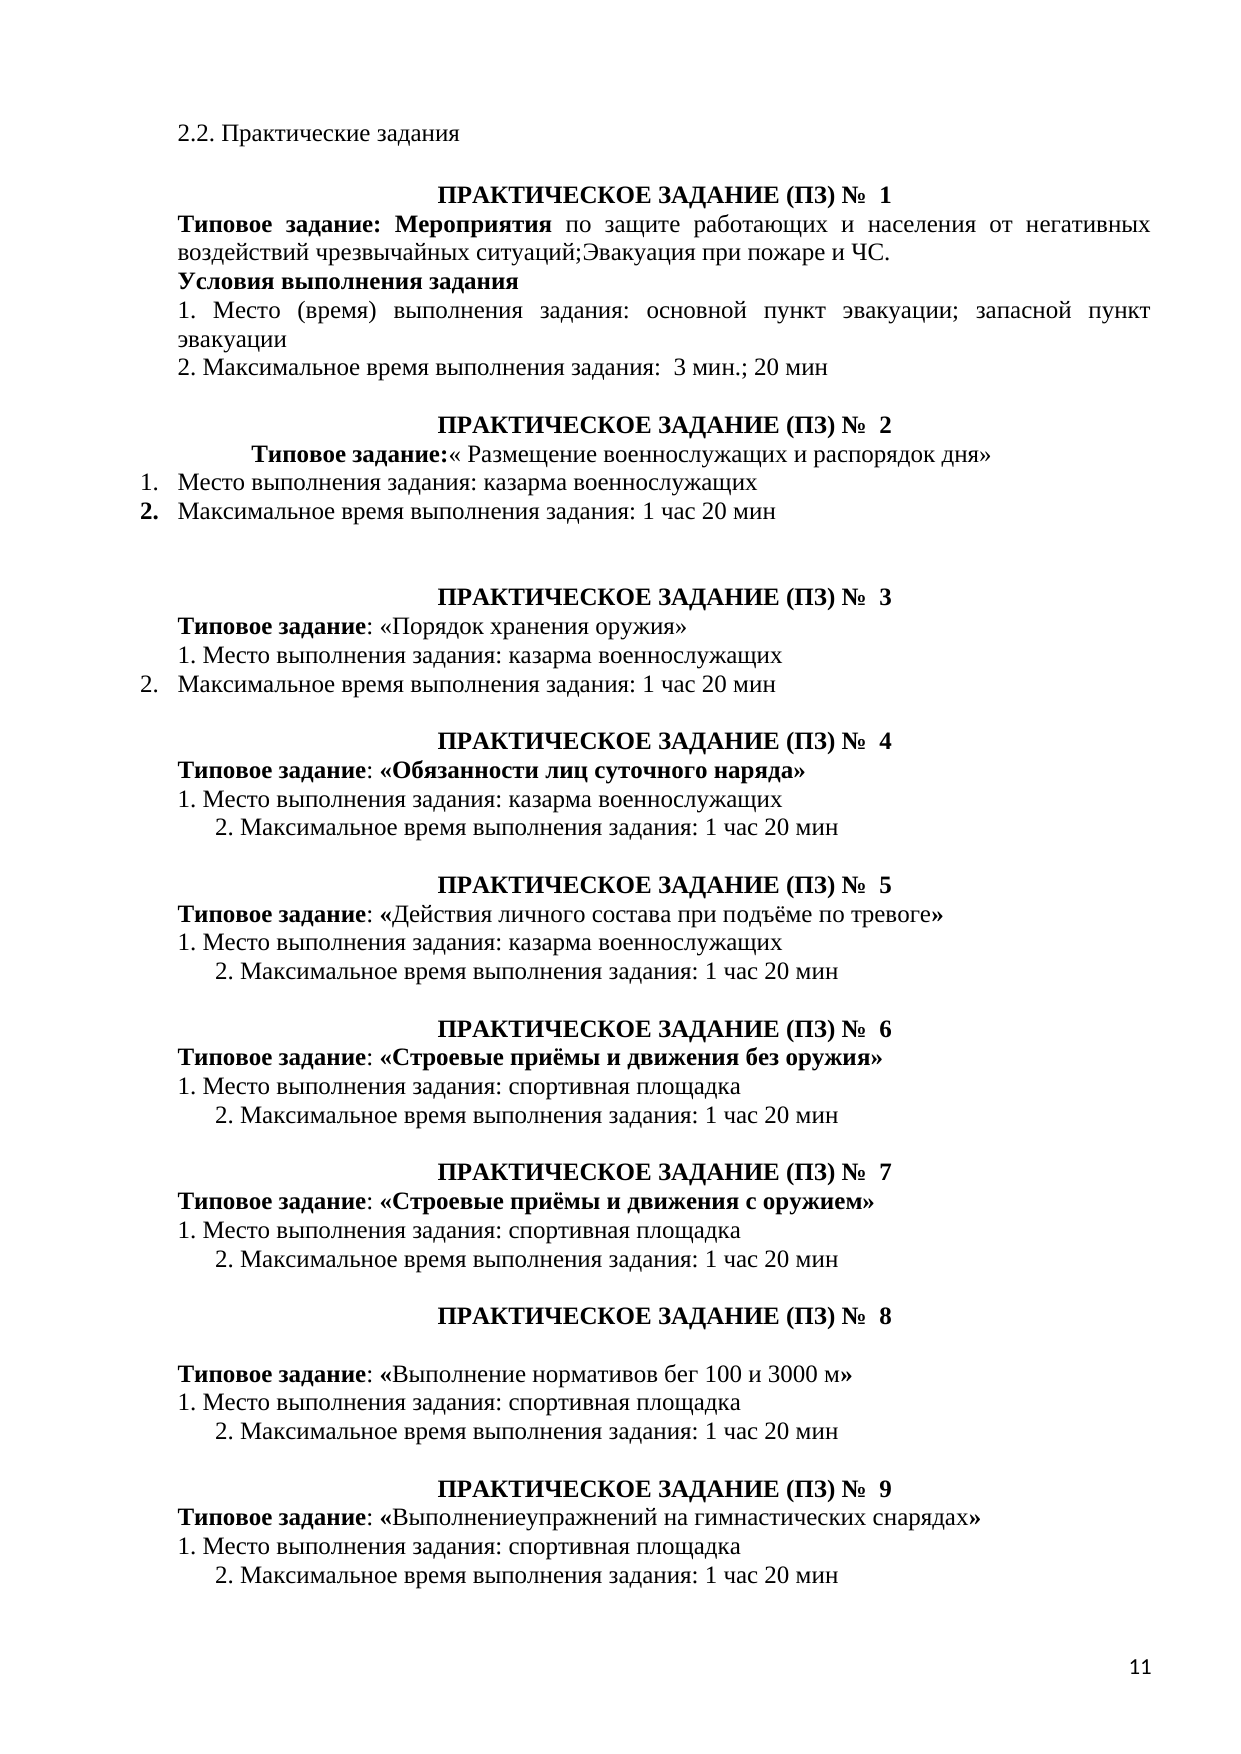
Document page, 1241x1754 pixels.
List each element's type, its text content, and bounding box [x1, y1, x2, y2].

text 1. Место выполнения задания: спортивная площадка [177, 1071, 1152, 1100]
text Типовое задание: «Выполнение нормативов бег 100 и 3000 м» [177, 1359, 1152, 1387]
text ПРАКТИЧЕСКОЕ ЗАДАНИЕ (ПЗ) № 2 [177, 410, 1152, 439]
text ПРАКТИЧЕСКОЕ ЗАДАНИЕ (ПЗ) № 9 [177, 1474, 1152, 1502]
text Типовое задание: «Порядок хранения оружия» [177, 611, 1152, 640]
text Типовое задание: «Выполнениеупражнений на гимнастических снарядах» [177, 1502, 1152, 1531]
text Условия выполнения задания [177, 266, 1152, 295]
list Максимальное время выполнения задания: 1 час 20 мин [140, 669, 1152, 697]
text 2. Максимальное время выполнения задания: 1 час 20 мин [177, 1100, 1152, 1129]
text 2. Максимальное время выполнения задания: 1 час 20 мин [177, 956, 1152, 985]
text 1. Место выполнения задания: казарма военнослужащих [177, 927, 1152, 956]
text Типовое задание: «Строевые приёмы и движения с оружием» [177, 1186, 1152, 1215]
text ПРАКТИЧЕСКОЕ ЗАДАНИЕ (ПЗ) № 7 [177, 1157, 1152, 1186]
text 1. Место выполнения задания: казарма военнослужащих [177, 784, 1152, 812]
text ПРАКТИЧЕСКОЕ ЗАДАНИЕ (ПЗ) № 4 [177, 726, 1152, 755]
text Типовое задание: «Обязанности лиц суточного наряда» [177, 755, 1152, 784]
text Типовое задание: Мероприятия по защите работающих и населения от негативных воздействий чрезвычайных ситуаций;Эвакуация при пожаре и ЧС. [177, 209, 1152, 266]
text Типовое задание: «Строевые приёмы и движения без оружия» [177, 1042, 1152, 1071]
text 2. Максимальное время выполнения задания: 1 час 20 мин [177, 1244, 1152, 1272]
text 1. Место (время) выполнения задания: основной пункт эвакуации; запасной пункт эвакуации [177, 295, 1152, 352]
text 2. Максимальное время выполнения задания: 1 час 20 мин [177, 1416, 1152, 1445]
text ПРАКТИЧЕСКОЕ ЗАДАНИЕ (ПЗ) № 1 [177, 180, 1152, 209]
text ПРАКТИЧЕСКОЕ ЗАДАНИЕ (ПЗ) № 3 [177, 582, 1152, 611]
text 1. Место выполнения задания: спортивная площадка [177, 1531, 1152, 1560]
text Типовое задание:« Размещение военнослужащих и распорядок дня» [177, 439, 1152, 467]
text 2. Максимальное время выполнения задания: 1 час 20 мин [177, 812, 1152, 841]
text 1. Место выполнения задания: спортивная площадка [177, 1387, 1152, 1416]
text ПРАКТИЧЕСКОЕ ЗАДАНИЕ (ПЗ) № 5 [177, 870, 1152, 899]
text ПРАКТИЧЕСКОЕ ЗАДАНИЕ (ПЗ) № 6 [177, 1014, 1152, 1042]
list Максимальное время выполнения задания: 1 час 20 мин [140, 496, 1152, 525]
text 2. Максимальное время выполнения задания: 3 мин.; 20 мин [177, 352, 1152, 381]
text Типовое задание: «Действия личного состава при подъёме по тревоге» [177, 899, 1152, 927]
list Место выполнения задания: казарма военнослужащих [140, 467, 1152, 496]
text ПРАКТИЧЕСКОЕ ЗАДАНИЕ (ПЗ) № 8 [177, 1301, 1152, 1330]
text 1. Место выполнения задания: спортивная площадка [177, 1215, 1152, 1244]
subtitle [177, 118, 1152, 147]
text 1. Место выполнения задания: казарма военнослужащих [177, 640, 1152, 669]
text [177, 1560, 1152, 1589]
